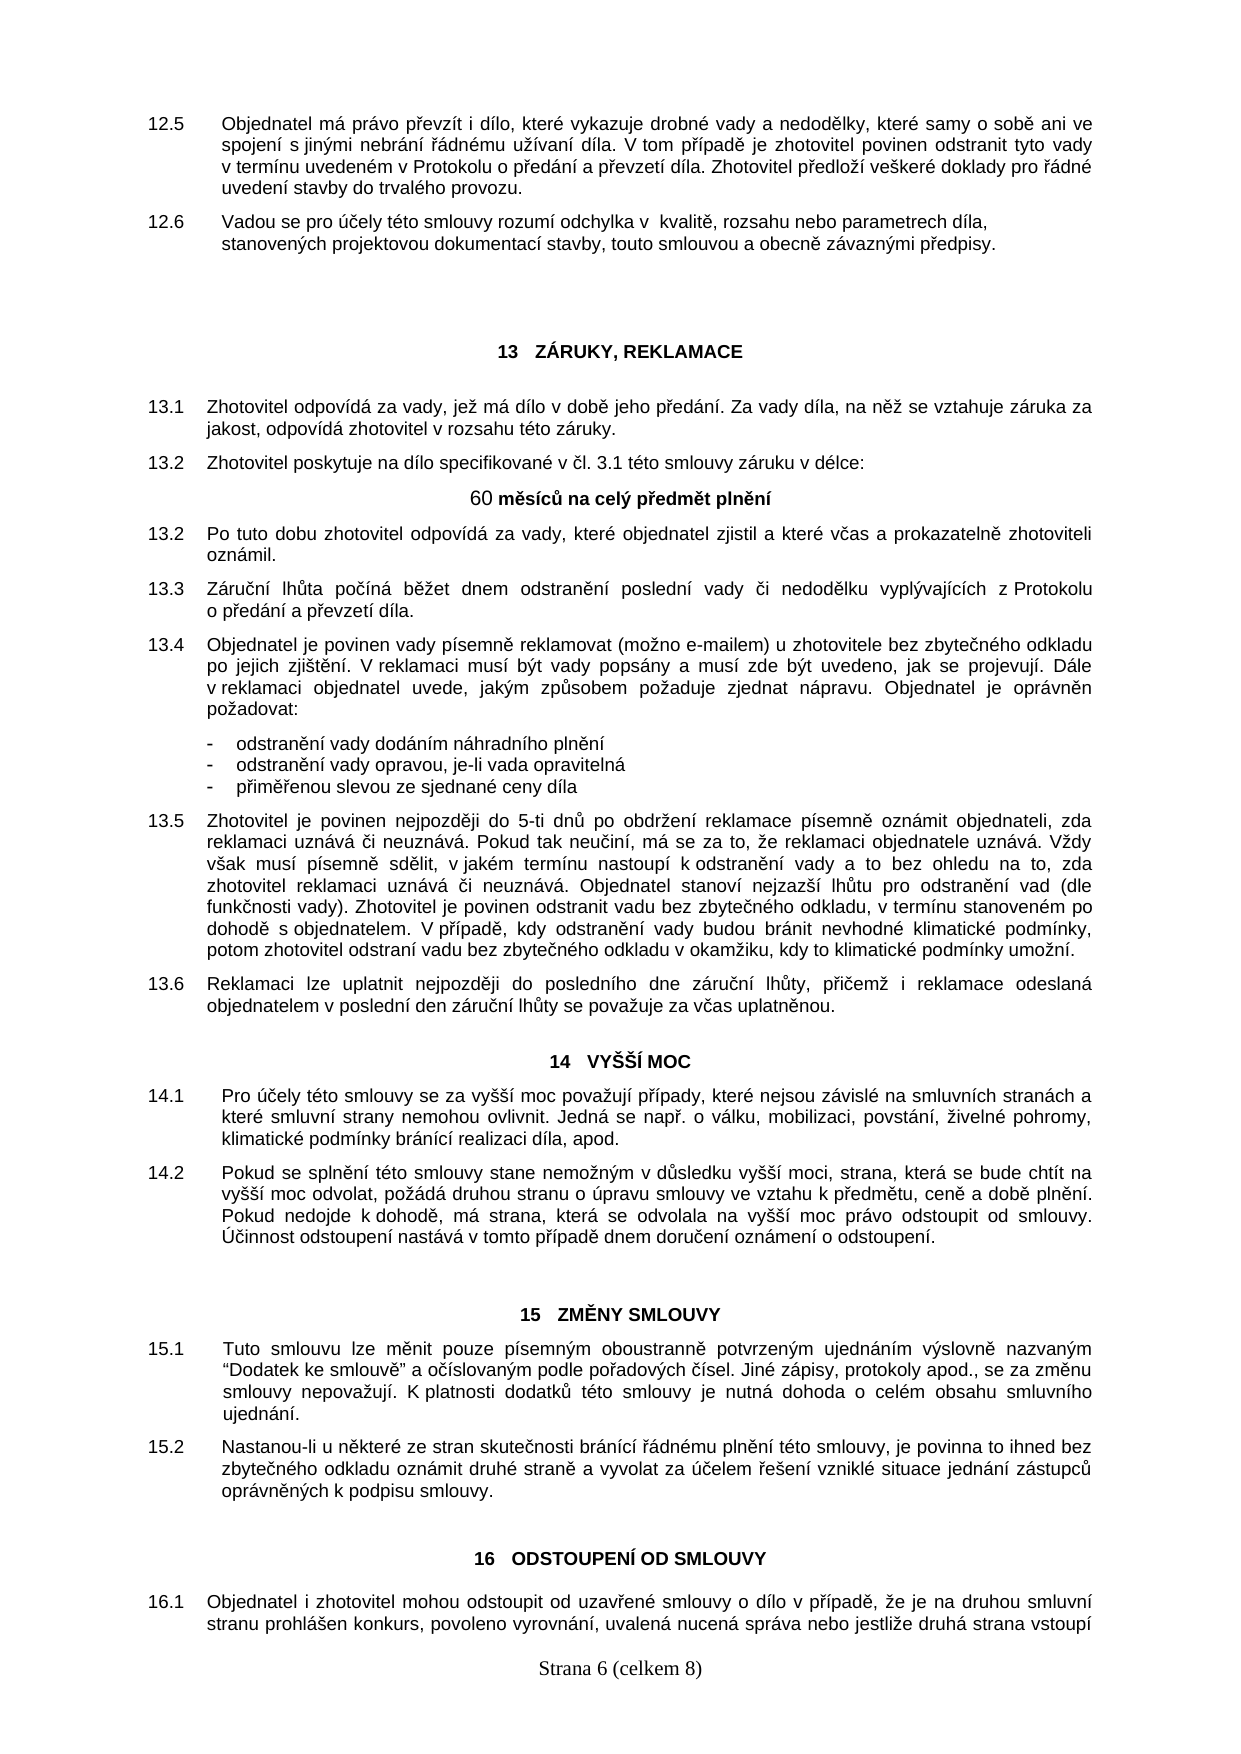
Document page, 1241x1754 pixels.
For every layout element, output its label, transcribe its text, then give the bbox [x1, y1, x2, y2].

list ODSTOUPENÍ OD SMLOUVY [148, 1548, 1093, 1569]
list měsíců na celý předmět plnění [148, 486, 1093, 510]
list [148, 1591, 1093, 1634]
list ZMĚNY SMLOUVY [148, 1303, 1093, 1325]
list 15.2 Nastanou-li u některé ze stran skutečnosti bránící řádnému plnění této smlouvy, je povinna to ihned bez zbytečného odkladu oznámit druhé straně a vyvolat za účelem řešení vzniklé situace jednání zástupců oprávněných k podpisu smlouvy. [148, 1436, 1093, 1501]
list Zhotovitel odpovídá za vady, jež má dílo v době jeho předání. Za vady díla, na něž se vztahuje záruka za jakost, odpovídá zhotovitel v rozsahu této záruky. [148, 396, 1093, 439]
list 14.2 Pokud se splnění této smlouvy stane nemožným v důsledku vyšší moci, strana, která se bude chtít na vyšší moc odvolat, požádá druhou stranu o úpravu smlouvy ve vztahu k předmětu, ceně a době plnění. Pokud nedojde k dohodě, má strana, která se odvolala na vyšší moc právo odstoupit od smlouvy. Účinnost odstoupení nastává v tomto případě dnem doručení oznámení o odstoupení. [148, 1162, 1093, 1248]
list 13.2 Zhotovitel poskytuje na dílo specifikované v čl. 3.1 této smlouvy záruku v délce: [148, 452, 1093, 473]
list odstranění vady opravou, je-li vada opravitelná [207, 754, 1093, 776]
list 14.1 Pro účely této smlouvy se za vyšší moc považují případy, které nejsou závislé na smluvních stranách a které smluvní strany nemohou ovlivnit. Jedná se např. o válku, mobilizaci, povstání, živelné pohromy, klimatické podmínky bránící realizaci díla, apod. [148, 1084, 1093, 1149]
list odstranění vady dodáním náhradního plnění [207, 732, 1093, 754]
list ZÁRUKY, REKLAMACE [148, 341, 1093, 362]
list Po tuto dobu zhotovitel odpovídá za vady, které objednatel zjistil a které včas a prokazatelně zhotoviteli oznámil. [148, 522, 1093, 565]
list Záruční lhůta počíná běžet dnem odstranění poslední vady či nedodělku vyplývajících z Protokolu o předání a převzetí díla. [148, 578, 1093, 621]
list 15.1 Tuto smlouvu lze měnit pouze písemným oboustranně potvrzeným ujednáním výslovně nazvaným “Dodatek ke smlouvě” a očíslovaným podle pořadových čísel. Jiné zápisy, protokoly apod., se za změnu smlouvy nepovažují. K platnosti dodatků této smlouvy je nutná dohoda o celém obsahu smluvního ujednání. [148, 1338, 1093, 1424]
list Objednatel je povinen vady písemně reklamovat (možno e-mailem) u zhotovitele bez zbytečného odkladu po jejich zjištění. V reklamaci musí být vady popsány a musí zde být uvedeno, jak se projevují. Dále v reklamaci objednatel uvede, jakým způsobem požaduje zjednat nápravu. Objednatel je oprávněn požadovat: [148, 633, 1093, 720]
text 12.6 Vadou se pro účely této smlouvy rozumí odchylka v kvalitě, rozsahu nebo parametrech díla, stanovených projektovou dokumentací stavby, touto smlouvou a obecně závaznými předpisy. [148, 211, 1093, 254]
list Zhotovitel je povinen nejpozději do 5-ti dnů po obdržení reklamace písemně oznámit objednateli, zda reklamaci uznává či neuznává. Pokud tak neučiní, má se za to, že reklamaci objednatele uznává. Vždy však musí písemně sdělit, v jakém termínu nastoupí k odstranění vady a to bez ohledu na to, zda zhotovitel reklamaci uznává či neuznává. Objednatel stanoví nejzazší lhůtu pro odstranění vad (dle funkčnosti vady). Zhotovitel je povinen odstranit vadu bez zbytečného odkladu, v termínu stanoveném po dohodě s objednatelem. V případě, kdy odstranění vady budou bránit nevhodné klimatické podmínky, potom zhotovitel odstraní vadu bez zbytečného odkladu v okamžiku, kdy to klimatické podmínky umožní. [148, 810, 1093, 961]
list přiměřenou slevou ze sjednané ceny díla [207, 776, 1093, 797]
list 12.5 Objednatel má právo převzít i dílo, které vykazuje drobné vady a nedodělky, které samy o sobě ani ve spojení s jinými nebrání řádnému užívaní díla. V tom případě je zhotovitel povinen odstranit tyto vady v termínu uvedeném v Protokolu o předání a převzetí díla. Zhotovitel předloží veškeré doklady pro řádné uvedení stavby do trvalého provozu. [148, 112, 1093, 199]
list VYŠŠÍ MOC [148, 1050, 1093, 1072]
list Reklamaci lze uplatnit nejpozději do posledního dne záruční lhůty, přičemž i reklamace odeslaná objednatelem v poslední den záruční lhůty se považuje za včas uplatněnou. [148, 973, 1093, 1016]
